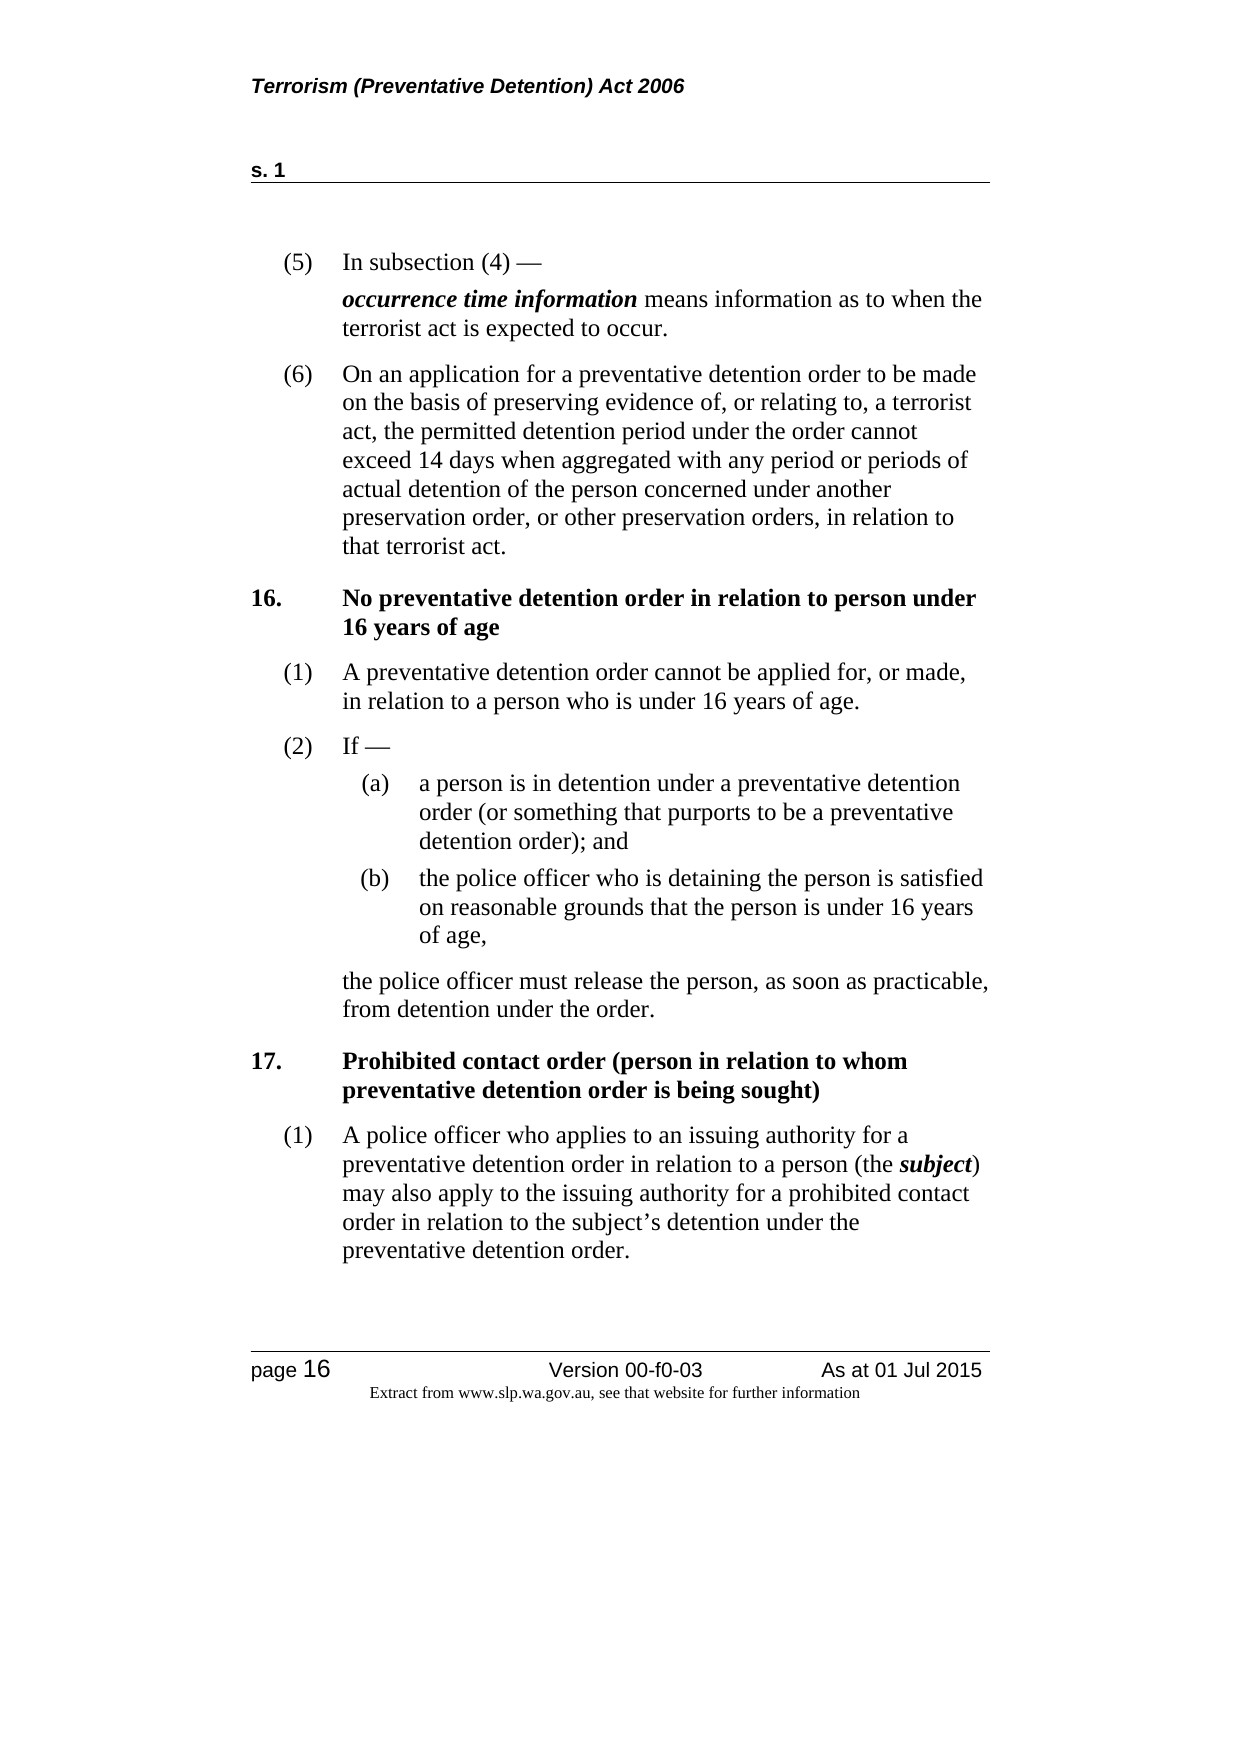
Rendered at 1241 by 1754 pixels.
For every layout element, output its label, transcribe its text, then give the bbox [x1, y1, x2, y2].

text occurrence time information means information as to when the terrorist act is expected to occur. [251, 284, 990, 342]
text (1) A police officer who applies to an issuing authority for a preventative detention order in relation to a person (the subject) may also apply to the issuing authority for a prohibited contact order in relation to the subject’s detention under the preventative detention order. [251, 1120, 990, 1264]
text (2) If — [251, 731, 990, 760]
text (6) On an application for a preventative detention order to be made on the basis of preserving evidence of, or relating to, a terrorist act, the permitted detention period under the order cannot exceed 14 days when aggregated with any period or periods of actual detention of the person concerned under another preservation order, or other preservation orders, in relation to that terrorist act. [251, 359, 990, 560]
text (1) A preventative detention order cannot be applied for, or made, in relation to a person who is under 16 years of age. [251, 657, 990, 714]
text (a) a person is in detention under a preventative detention order (or something that purports to be a preventative detention order); and [251, 768, 990, 854]
text the police officer must release the person, as soon as practicable, from detention under the order. [251, 966, 990, 1023]
subtitle 17. Prohibited contact order (person in relation to whom preventative detention order is being sought) [251, 1046, 990, 1104]
text (b) the police officer who is detaining the person is satisfied on reasonable grounds that the person is under 16 years of age, [251, 863, 990, 949]
text (5) In subsection (4) — [251, 247, 990, 276]
subtitle 16. No preventative detention order in relation to person under 16 years of age [251, 583, 990, 640]
